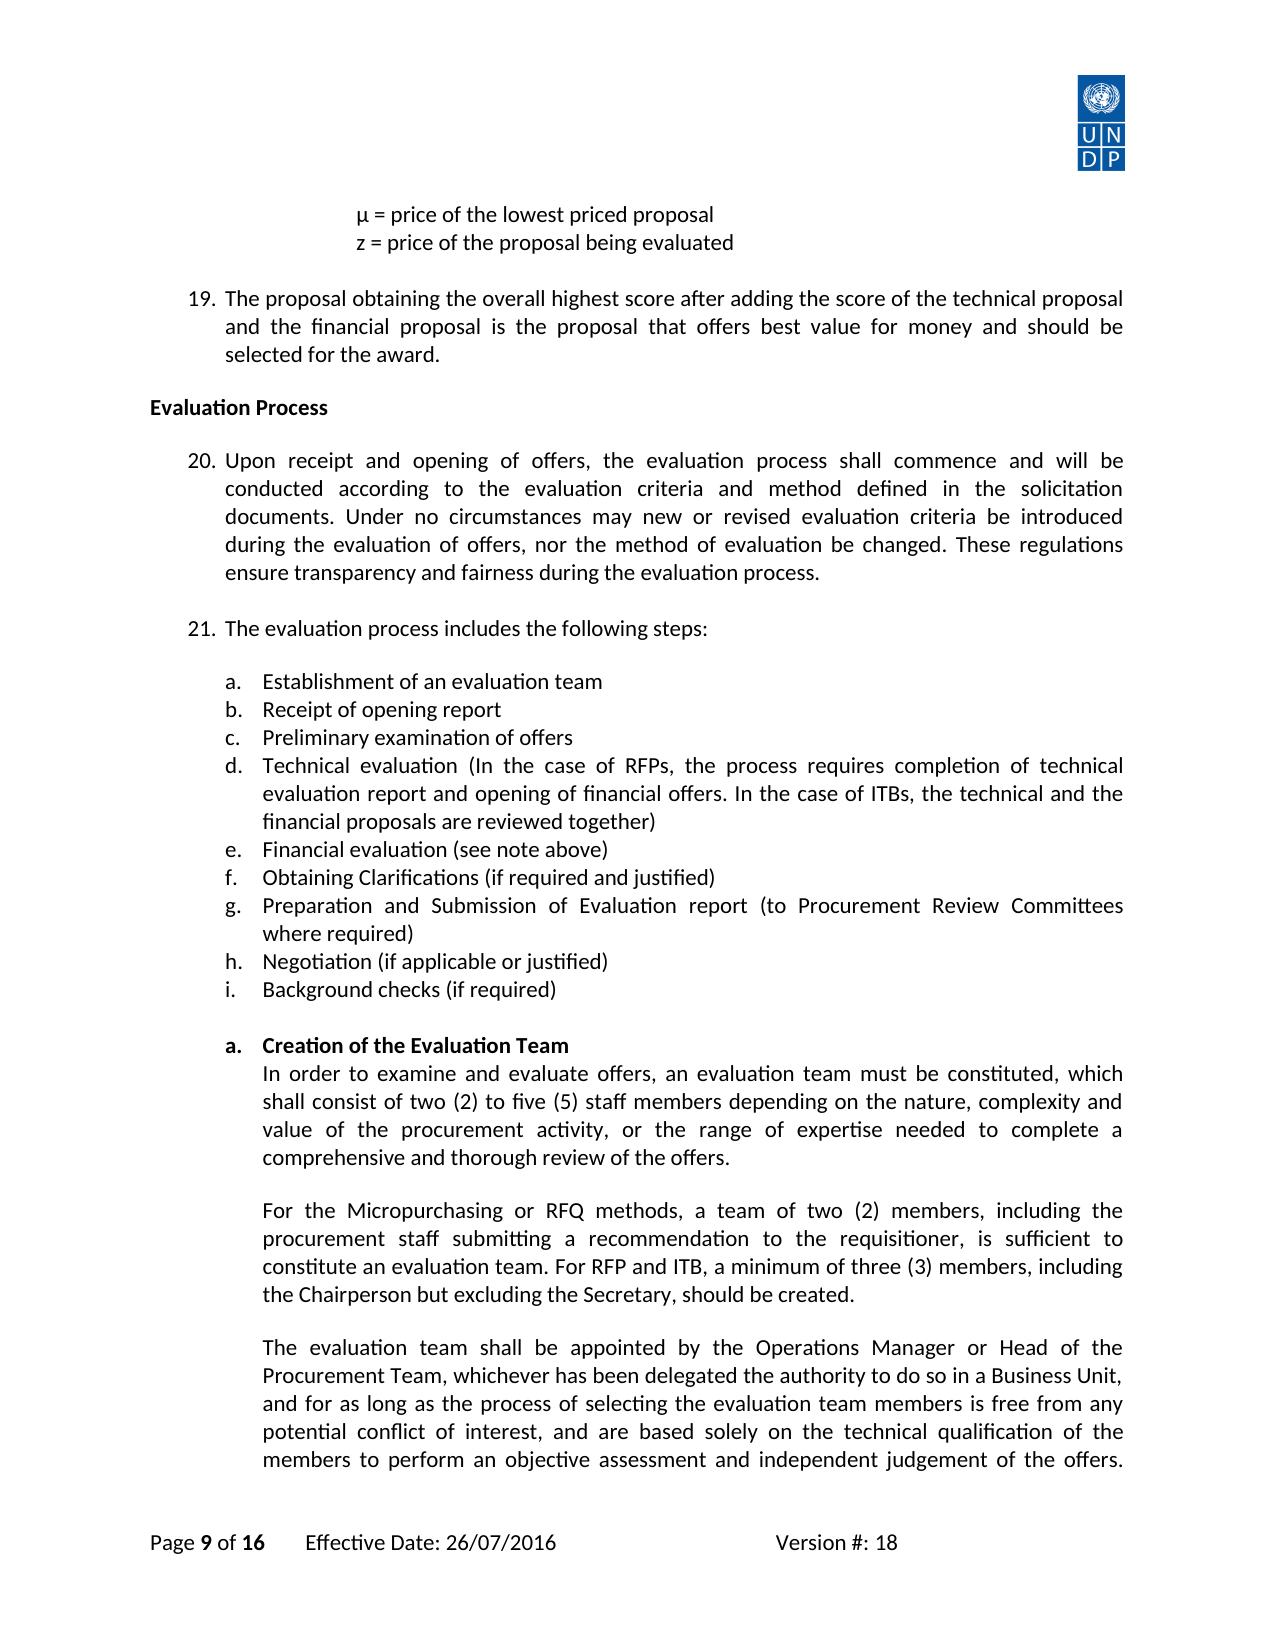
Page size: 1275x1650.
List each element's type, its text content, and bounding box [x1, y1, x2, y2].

list Technical evaluation (In the case of RFPs, the process requires completion of technical evaluation report and opening of financial offers. In the case of ITBs, the technical and the financial proposals are reviewed together) [225, 751, 1125, 835]
list Establishment of an evaluation team [225, 667, 1125, 695]
picture [1076, 75, 1125, 172]
list Preparation and Submission of Evaluation report (to Procurement Review Committees where required) [225, 891, 1125, 947]
list Negotiation (if applicable or justified) [225, 947, 1125, 975]
list The proposal obtaining the overall highest score after adding the score of the technical proposal and the financial proposal is the proposal that offers best value for money and should be selected for the award. [187, 284, 1125, 368]
list Financial evaluation (see note above) [225, 835, 1125, 863]
list The evaluation process includes the following steps: [187, 614, 1125, 642]
list Obtaining Clarifications (if required and justified) [225, 863, 1125, 891]
text For the Micropurchasing or RFQ methods, a team of two (2) members, including the procurement staff submitting a recommendation to the requisitioner, is sufficient to constitute an evaluation team. For RFP and ITB, a minimum of three (3) members, including the Chairperson but excluding the Secretary, should be created. [262, 1196, 1125, 1308]
list Receipt of opening report [225, 695, 1125, 723]
list Creation of the Evaluation Team [225, 1031, 1125, 1059]
list Upon receipt and opening of offers, the evaluation process shall commence and will be conducted according to the evaluation criteria and method defined in the solicitation documents. Under no circumstances may new or revised evaluation criteria be introduced during the evaluation of offers, nor the method of evaluation be changed. These regulations ensure transparency and fairness during the evaluation process. [187, 446, 1125, 586]
list Evaluation Process [150, 393, 1125, 421]
list Background checks (if required) [225, 975, 1125, 1003]
list Preliminary examination of offers [225, 723, 1125, 751]
text In order to examine and evaluate offers, an evaluation team must be constituted, which shall consist of two (2) to five (5) staff members depending on the nature, complexity and value of the procurement activity, or the range of expertise needed to complete a comprehensive and thorough review of the offers. [262, 1059, 1125, 1171]
